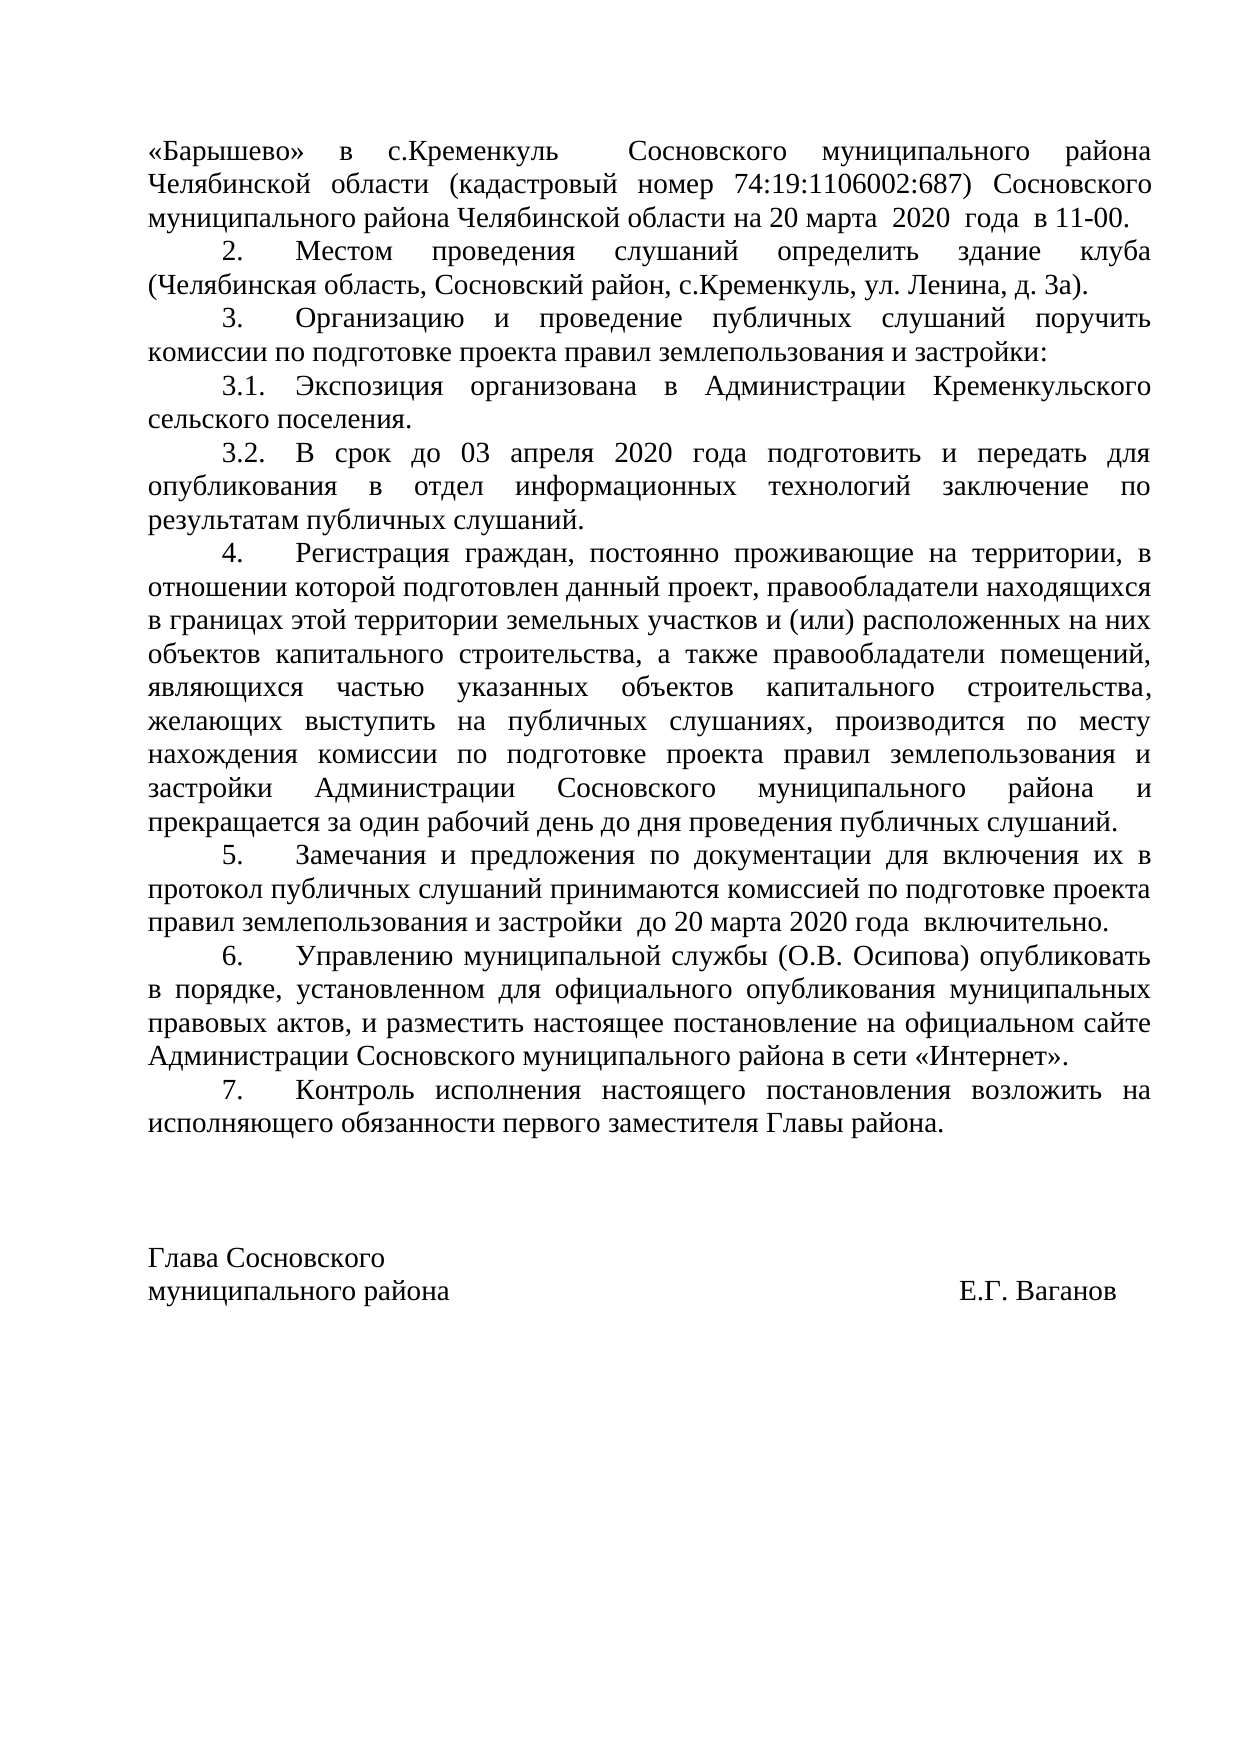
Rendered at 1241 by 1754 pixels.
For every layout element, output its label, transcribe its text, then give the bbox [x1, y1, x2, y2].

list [148, 133, 1152, 233]
text Глава Сосновского [148, 1240, 1152, 1273]
list Контроль исполнения настоящего постановления возложить на исполняющего обязанности первого заместителя Главы района. [148, 1072, 1152, 1139]
list Регистрация граждан, постоянно проживающие на территории, в отношении которой подготовлен данный проект, правообладатели находящихся в границах этой территории земельных участков и (или) расположенных на них объектов капитального строительства, а также правообладатели помещений, являющихся частью указанных объектов капитального строительства, желающих выступить на публичных слушаниях, производится по месту нахождения комиссии по подготовке проекта правил землепользования и застройки Администрации Сосновского муниципального района и прекращается за один рабочий день до дня проведения публичных слушаний. [148, 535, 1152, 837]
list Управлению муниципальной службы (О.В. Осипова) опубликовать в порядке, установленном для официального опубликования муниципальных правовых актов, и разместить настоящее постановление на официальном сайте Администрации Сосновского муниципального района в сети «Интернет». [148, 938, 1152, 1072]
list В срок до 03 апреля 2020 года подготовить и передать для опубликования в отдел информационных технологий заключение по результатам публичных слушаний. [148, 435, 1152, 535]
list Местом проведения слушаний определить здание клуба (Челябинская область, Сосновский район, с.Кременкуль, ул. Ленина, д. 3а). [148, 233, 1152, 301]
list Организацию и проведение публичных слушаний поручить комиссии по подготовке проекта правил землепользования и застройки: [148, 301, 1152, 368]
text муниципального района Е.Г. Ваганов [148, 1273, 1152, 1307]
list Замечания и предложения по документации для включения их в протокол публичных слушаний принимаются комиссией по подготовке проекта правил землепользования и застройки до 20 марта 2020 года включительно. [148, 837, 1152, 938]
list Экспозиция организована в Администрации Кременкульского сельского поселения. [148, 368, 1152, 435]
